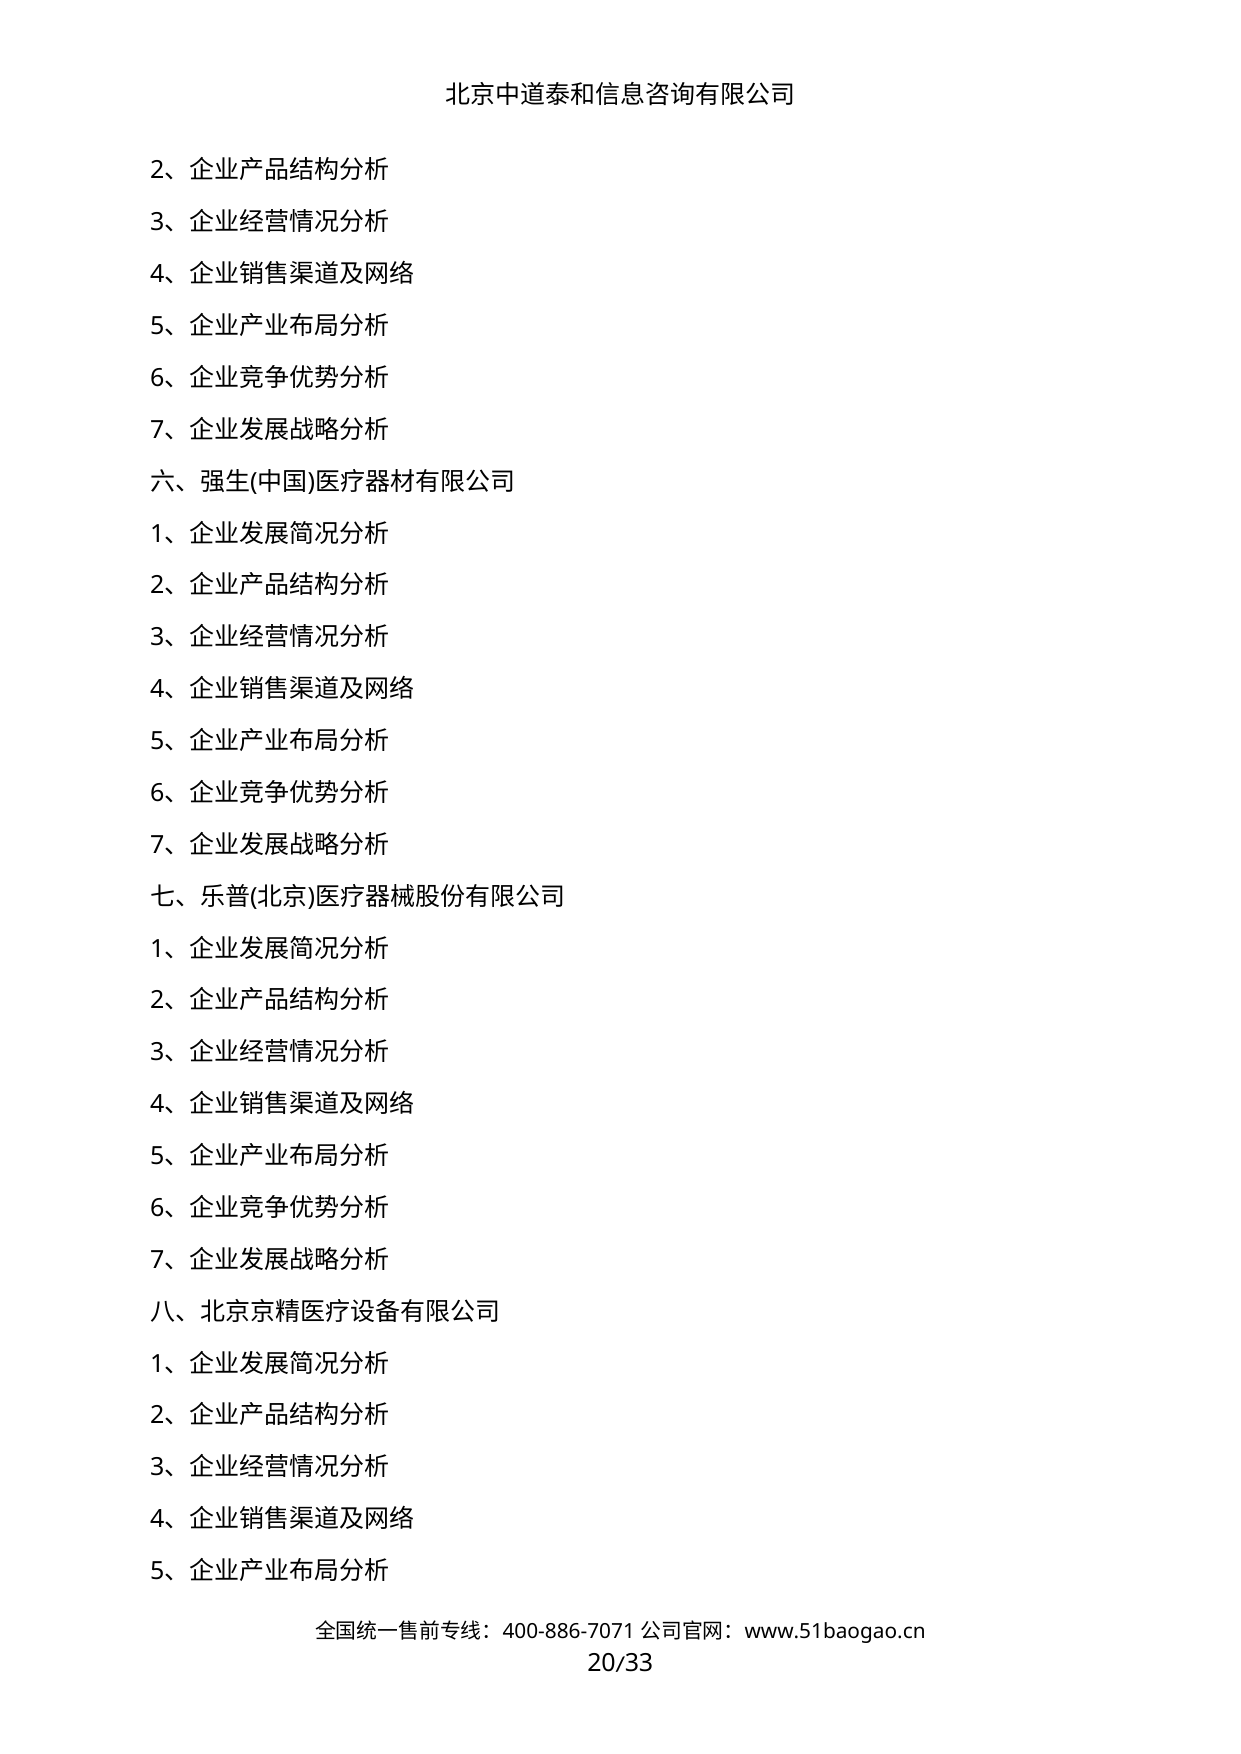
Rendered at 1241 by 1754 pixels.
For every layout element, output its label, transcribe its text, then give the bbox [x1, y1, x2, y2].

text 1、企业发展简况分析 [150, 928, 1090, 964]
text 六、强生(中国)医疗器材有限公司 [150, 461, 1090, 497]
text 2、企业产品结构分析 [150, 980, 1090, 1016]
text 1、企业发展简况分析 [150, 1343, 1090, 1379]
text 6、企业竞争优势分析 [150, 357, 1090, 394]
text 4、企业销售渠道及网络 [150, 1499, 1090, 1535]
text 5、企业产业布局分析 [150, 1136, 1090, 1172]
text 2、企业产品结构分析 [150, 1395, 1090, 1431]
text 1、企业发展简况分析 [150, 513, 1090, 549]
text 7、企业发展战略分析 [150, 824, 1090, 861]
text 4、企业销售渠道及网络 [150, 1084, 1090, 1120]
text 2、企业产品结构分析 [150, 565, 1090, 601]
text 3、企业经营情况分析 [150, 202, 1090, 238]
text 4、企业销售渠道及网络 [150, 254, 1090, 290]
text 八、北京京精医疗设备有限公司 [150, 1291, 1090, 1327]
text 2、企业产品结构分析 [150, 150, 1090, 186]
text 七、乐普(北京)医疗器械股份有限公司 [150, 876, 1090, 912]
text 3、企业经营情况分析 [150, 617, 1090, 653]
text 5、企业产业布局分析 [150, 721, 1090, 757]
text 6、企业竞争优势分析 [150, 772, 1090, 809]
text 4、企业销售渠道及网络 [150, 669, 1090, 705]
text 7、企业发展战略分析 [150, 1239, 1090, 1276]
text 7、企业发展战略分析 [150, 409, 1090, 446]
text 5、企业产业布局分析 [150, 306, 1090, 342]
text 3、企业经营情况分析 [150, 1447, 1090, 1483]
text 3、企业经营情况分析 [150, 1032, 1090, 1068]
text 6、企业竞争优势分析 [150, 1187, 1090, 1224]
text 5、企业产业布局分析 [150, 1551, 1090, 1587]
